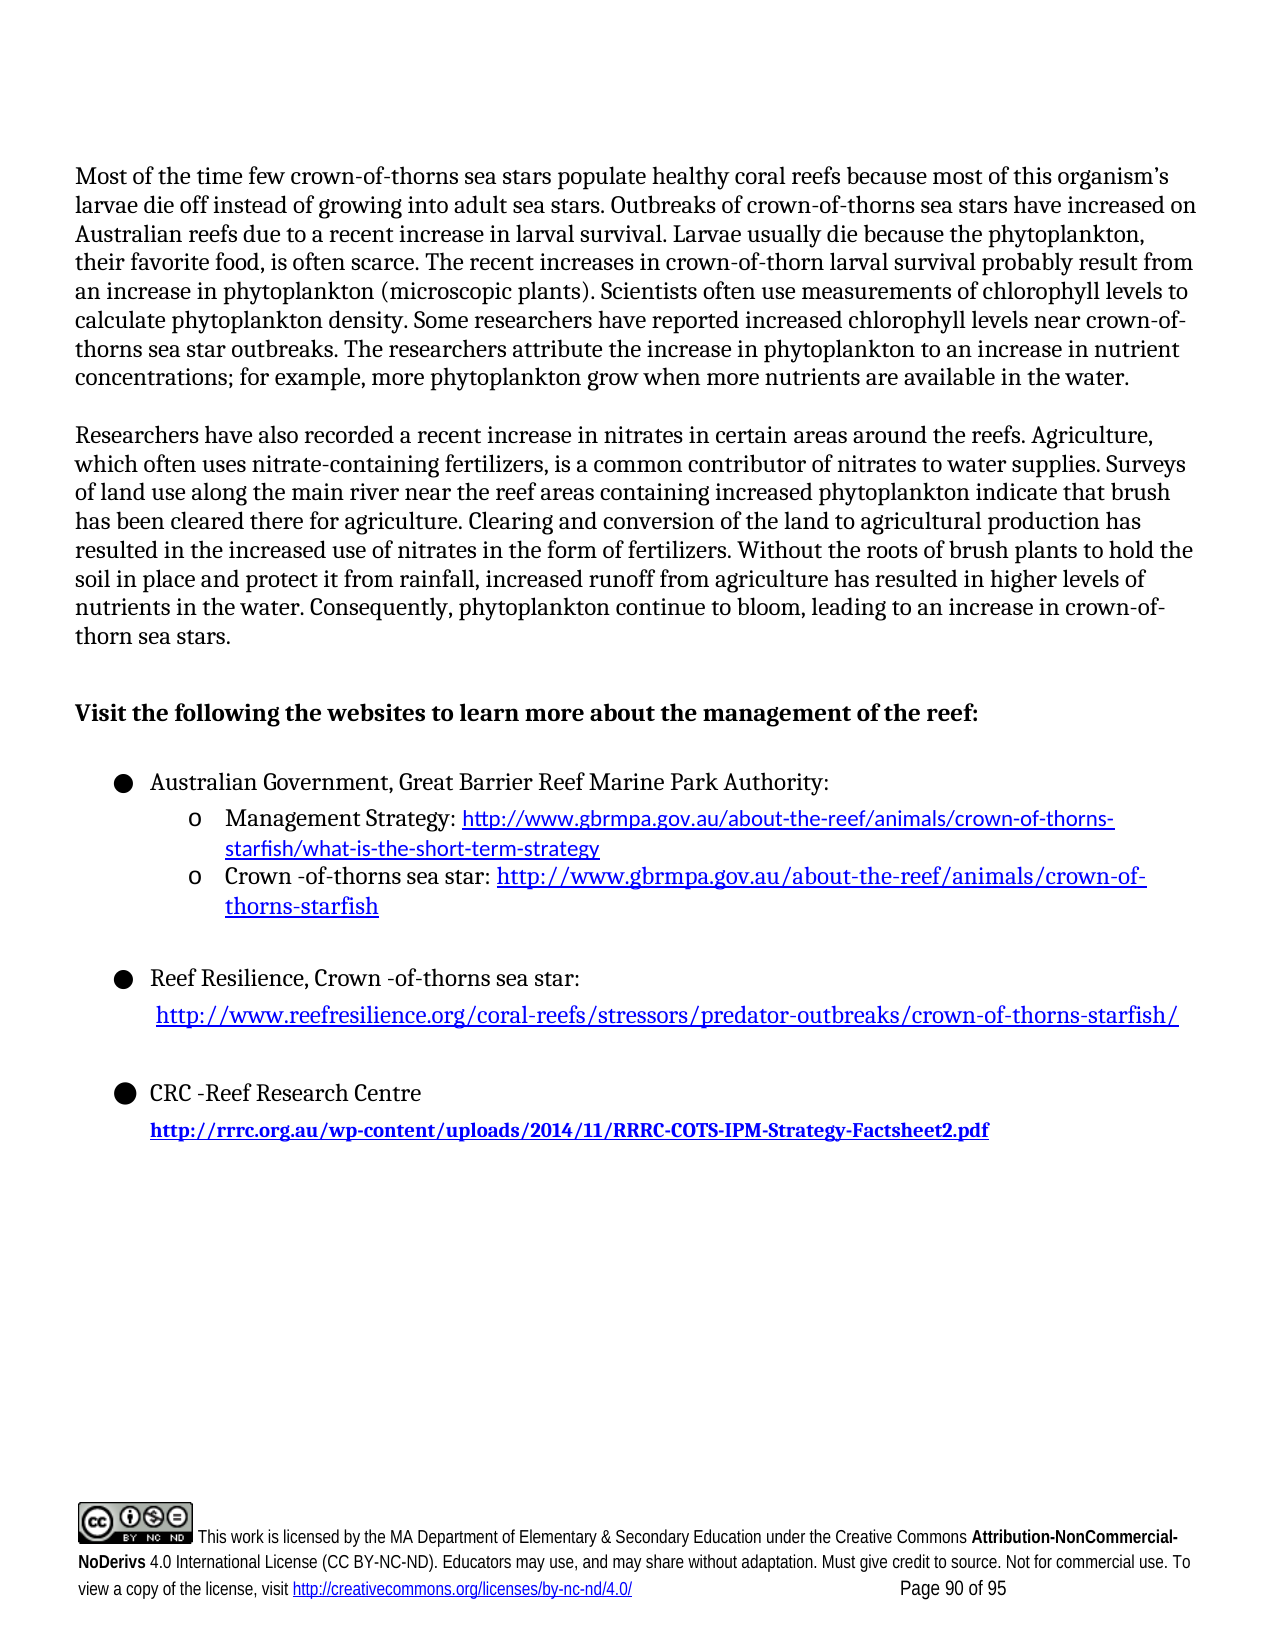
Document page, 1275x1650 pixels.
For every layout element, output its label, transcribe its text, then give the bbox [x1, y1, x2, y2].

list Australian Government, Great Barrier Reef Marine Park Authority: [112, 753, 1200, 804]
text Visit the following the websites to learn more about the management of the reef: [75, 699, 1200, 728]
picture [78, 1502, 193, 1544]
text http://www.reefresilience.org/coral-reefs/stressors/predator-outbreaks/crown-of-thorns-starfish/ [150, 1001, 1200, 1030]
text http://rrrc.org.au/wp-content/uploads/2014/11/RRRC-COTS-IPM-Strategy-Factsheet2.pdf [150, 1118, 1200, 1142]
text Most of the time few crown-of-thorns sea stars populate healthy coral reefs because most of this organism’s larvae die off instead of growing into adult sea stars. Outbreaks of crown-of-thorns sea stars have increased on Australian reefs due to a recent increase in larval survival. Larvae usually die because the phytoplankton, their favorite food, is often scarce. The recent increases in crown-of-thorn larval survival probably result from an increase in phytoplankton (microscopic plants). Scientists often use measurements of chlorophyll levels to calculate phytoplankton density. Some researchers have reported increased chlorophyll levels near crown-of-thorns sea star outbreaks. The researchers attribute the increase in phytoplankton to an increase in nutrient concentrations; for example, more phytoplankton grow when more nutrients are available in the water. [75, 162, 1200, 392]
list Management Strategy: http://www.gbrmpa.gov.au/about-the-reef/animals/crown-of-thorns-starfish/what-is-the-short-term-strategy [187, 804, 1200, 862]
list Reef Resilience, Crown -of-thorns sea star: [112, 950, 1200, 1001]
text Researchers have also recorded a recent increase in nitrates in certain areas around the reefs. Agriculture, which often uses nitrate-containing fertilizers, is a common contributor of nitrates to water supplies. Surveys of land use along the main river near the reef areas containing increased phytoplankton indicate that brush has been cleared there for agriculture. Clearing and conversion of the land to agricultural production has resulted in the increased use of nitrates in the form of fertilizers. Without the roots of brush plants to hold the soil in place and protect it from rainfall, increased runoff from agriculture has resulted in higher levels of nutrients in the water. Consequently, phytoplankton continue to bloom, leading to an increase in crown-of-thorn sea stars. [75, 421, 1200, 651]
list CRC -Reef Research Centre [112, 1058, 1200, 1118]
list Crown -of-thorns sea star: http://www.gbrmpa.gov.au/about-the-reef/animals/crown-of-thorns-starfish [187, 862, 1200, 921]
